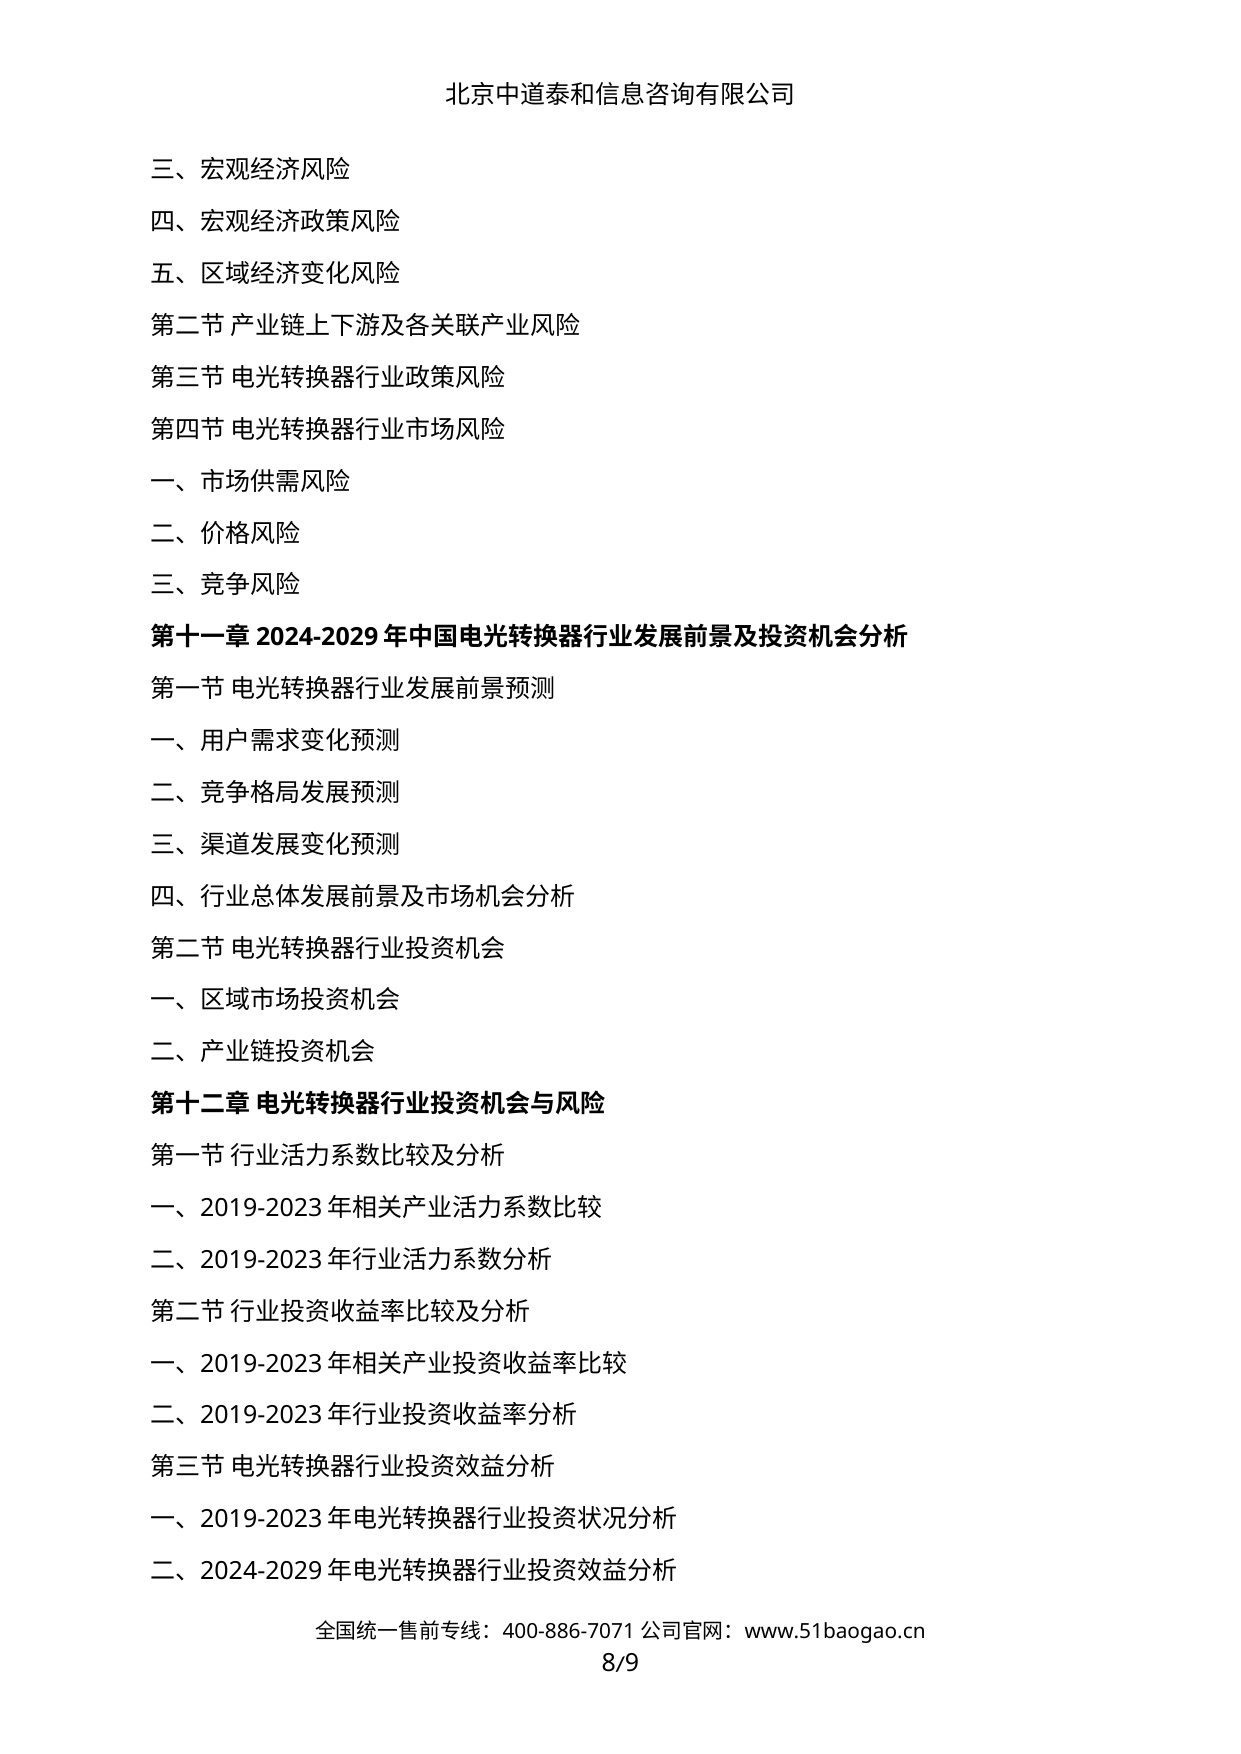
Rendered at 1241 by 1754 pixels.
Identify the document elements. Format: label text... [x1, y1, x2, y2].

text 第一节 行业活力系数比较及分析 [150, 1136, 1090, 1172]
text 二、竞争格局发展预测 [150, 772, 1090, 809]
text 一、2019-2023年电光转换器行业投资状况分析 [150, 1499, 1090, 1535]
text 第一节 电光转换器行业发展前景预测 [150, 669, 1090, 705]
text 第二节 电光转换器行业投资机会 [150, 928, 1090, 964]
text 二、2019-2023年行业投资收益率分析 [150, 1395, 1090, 1431]
text 三、竞争风险 [150, 565, 1090, 601]
text 一、2019-2023年相关产业活力系数比较 [150, 1187, 1090, 1224]
text 一、2019-2023年相关产业投资收益率比较 [150, 1343, 1090, 1379]
text 二、2024-2029年电光转换器行业投资效益分析 [150, 1551, 1090, 1587]
text 第三节 电光转换器行业投资效益分析 [150, 1447, 1090, 1483]
text 四、宏观经济政策风险 [150, 202, 1090, 238]
text 三、渠道发展变化预测 [150, 824, 1090, 861]
text 五、区域经济变化风险 [150, 254, 1090, 290]
text 一、用户需求变化预测 [150, 721, 1090, 757]
text 第十二章 电光转换器行业投资机会与风险 [150, 1084, 1090, 1120]
text 一、市场供需风险 [150, 461, 1090, 497]
text 二、价格风险 [150, 513, 1090, 549]
text 四、行业总体发展前景及市场机会分析 [150, 876, 1090, 912]
text 一、区域市场投资机会 [150, 980, 1090, 1016]
text 第四节 电光转换器行业市场风险 [150, 409, 1090, 446]
text 第二节 产业链上下游及各关联产业风险 [150, 306, 1090, 342]
text 二、2019-2023年行业活力系数分析 [150, 1239, 1090, 1276]
text 第二节 行业投资收益率比较及分析 [150, 1291, 1090, 1327]
text 三、宏观经济风险 [150, 150, 1090, 186]
text 第三节 电光转换器行业政策风险 [150, 357, 1090, 394]
text 二、产业链投资机会 [150, 1032, 1090, 1068]
text 第十一章 2024-2029年中国电光转换器行业发展前景及投资机会分析 [150, 617, 1090, 653]
